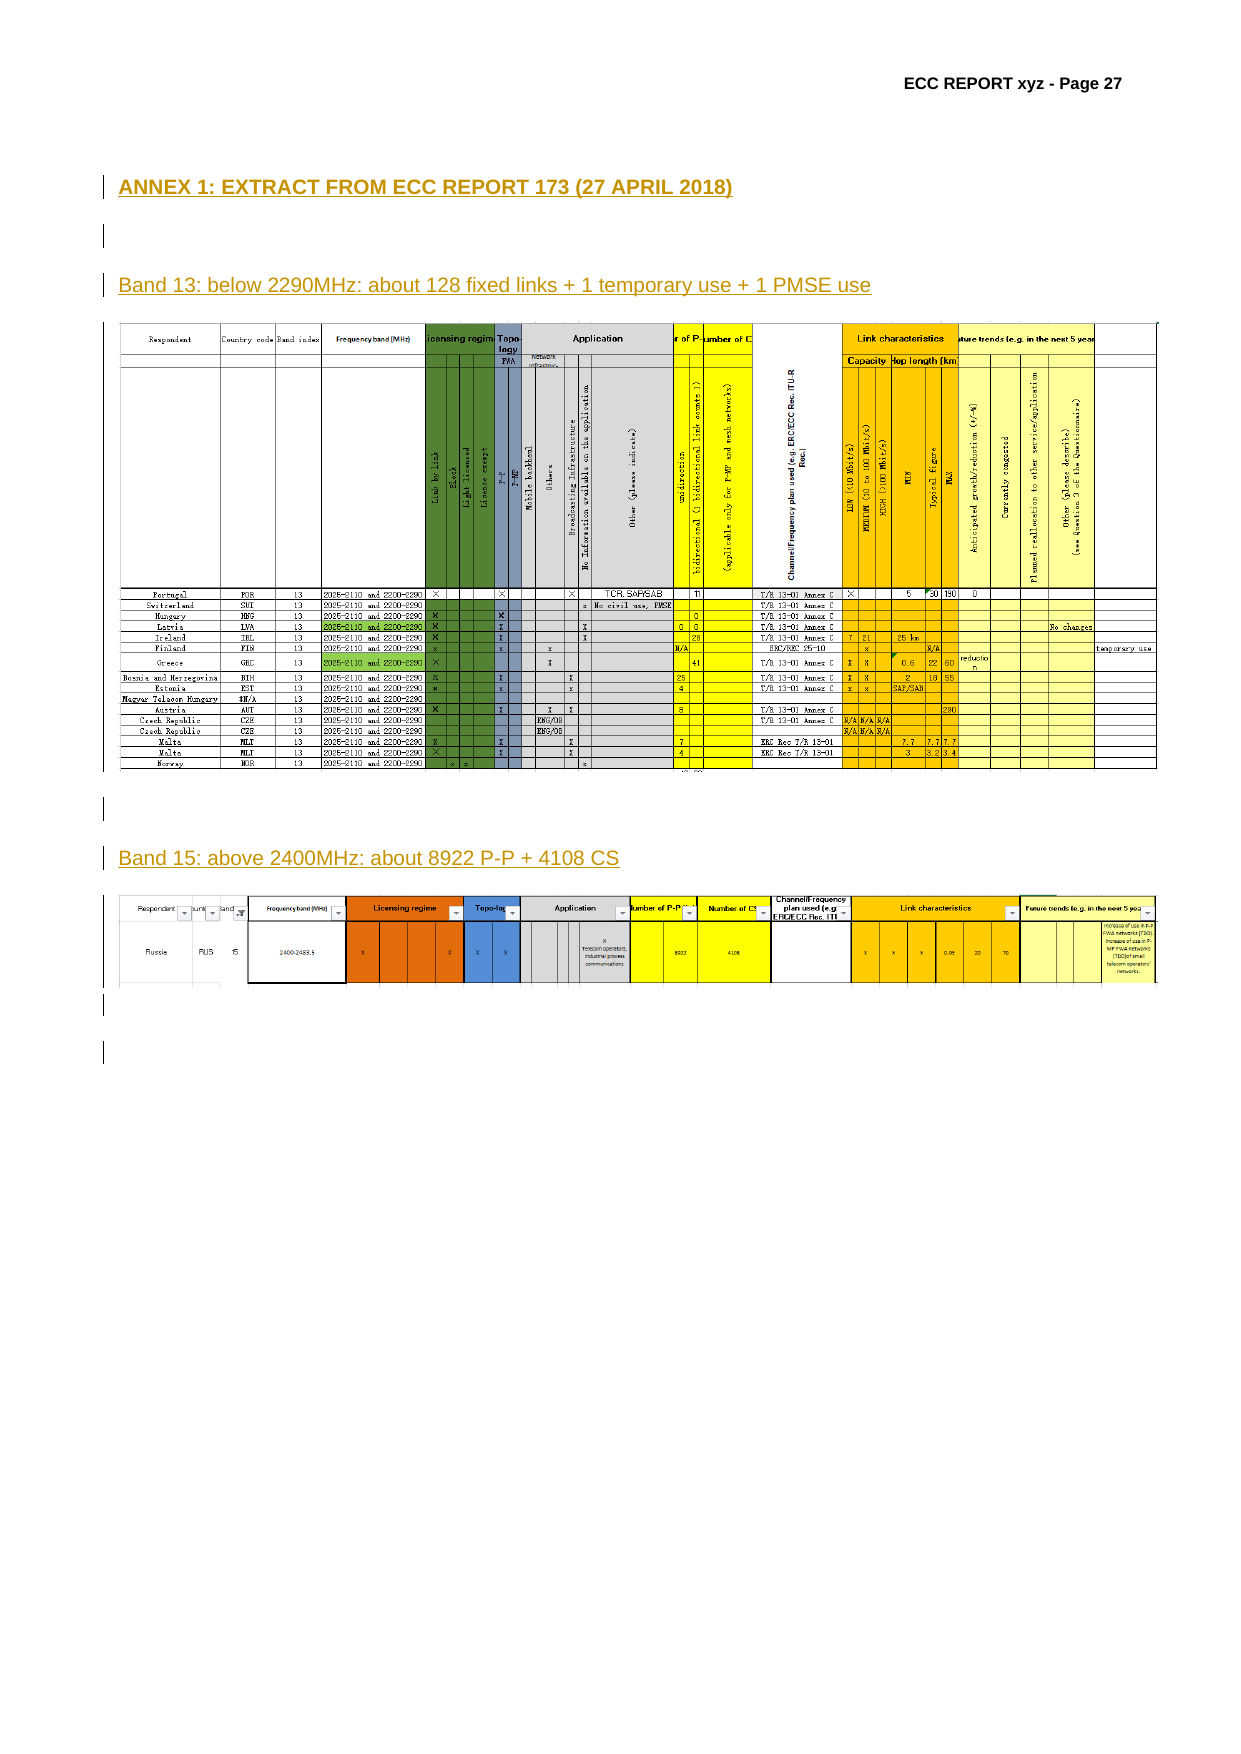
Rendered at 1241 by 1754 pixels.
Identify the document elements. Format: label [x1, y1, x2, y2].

picture [118, 894, 1159, 988]
picture [118, 321, 1159, 772]
